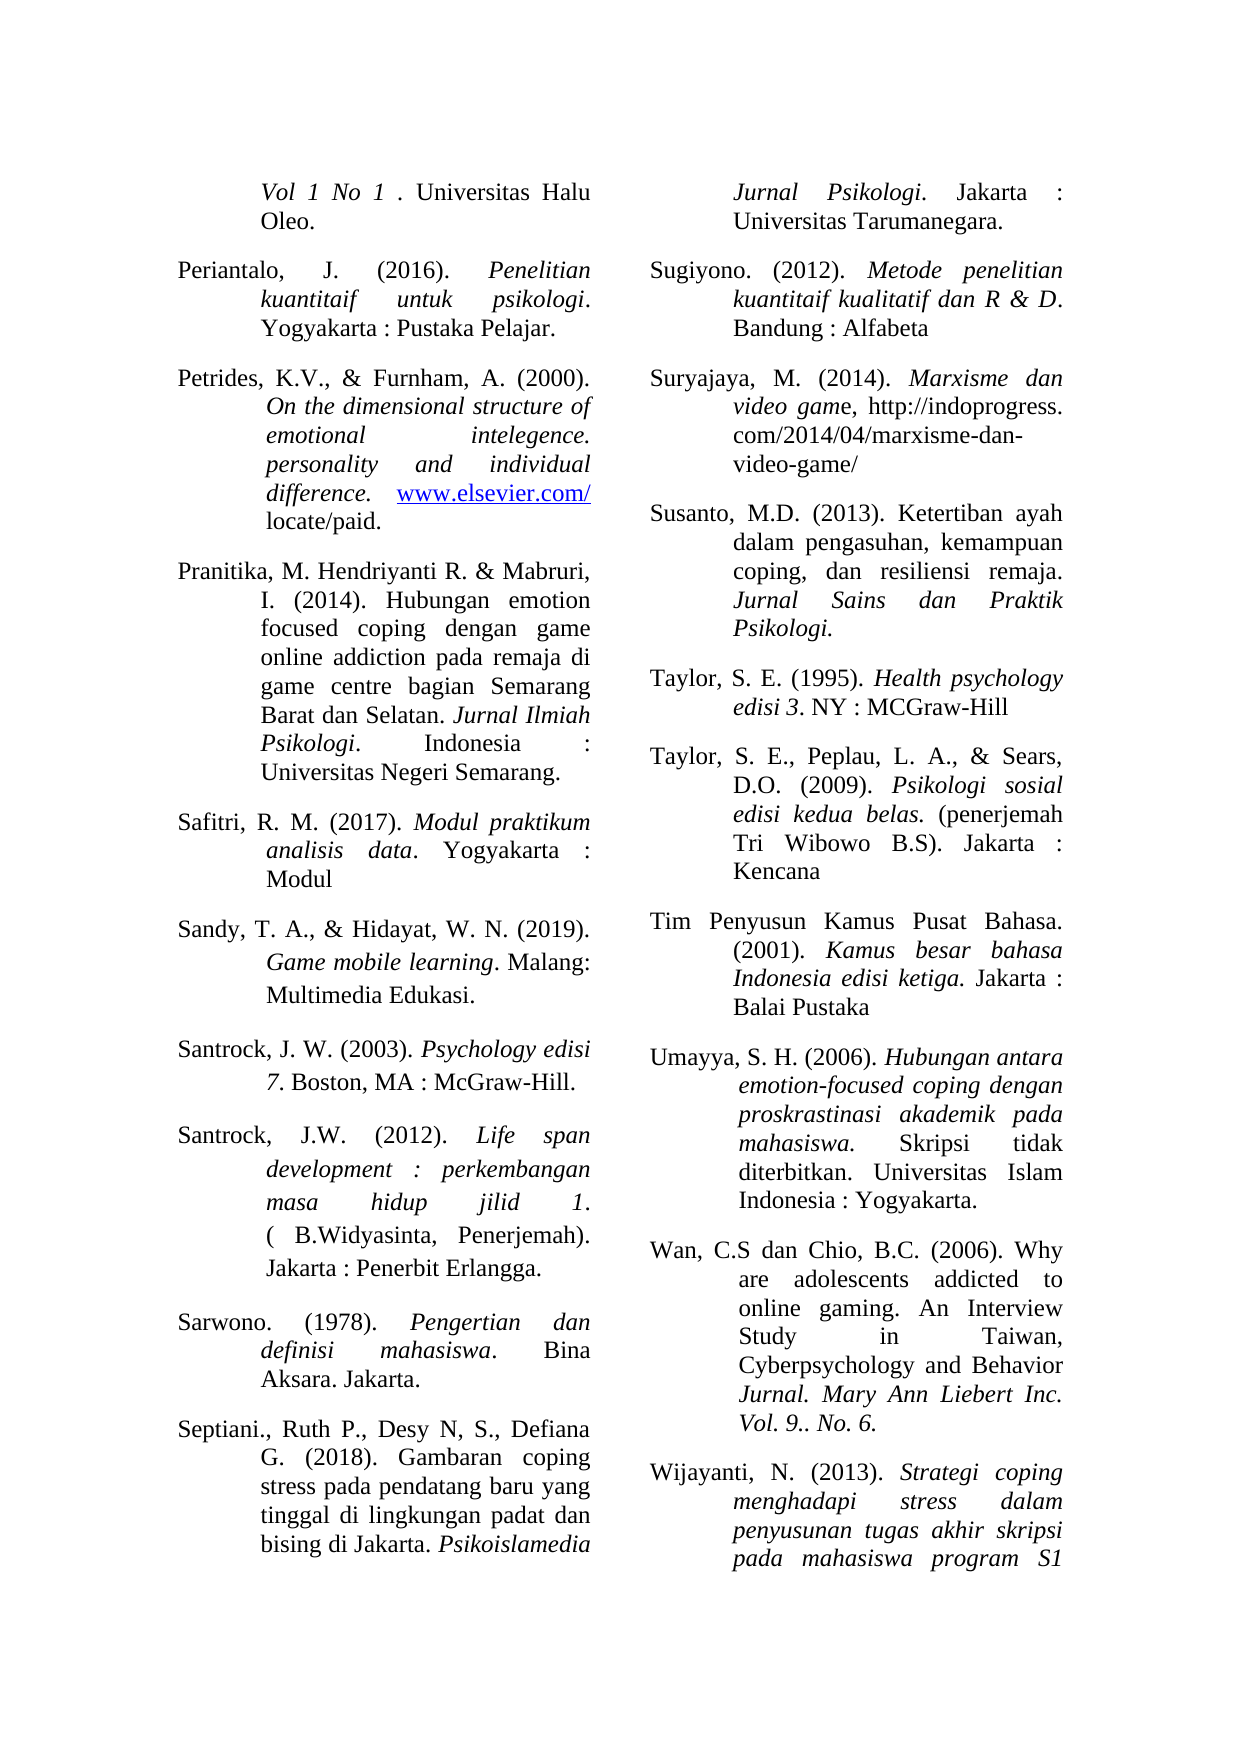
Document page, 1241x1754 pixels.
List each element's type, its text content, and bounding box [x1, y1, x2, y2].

text Susanto, M.D. (2013). Ketertiban ayah dalam pengasuhan, kemampuan coping, dan resiliensi remaja. Jurnal Sains dan Praktik Psikologi. [649, 498, 1063, 642]
text Santrock, J. W. (2003). Psychology edisi 7. Boston, MA : McGraw-Hill. [177, 1034, 591, 1096]
text Septiani., Ruth P., Desy N, S., Defiana G. (2018). Gambaran coping stress pada pendatang baru yang tinggal di lingkungan padat dan bising di Jakarta. Psikoislamedia Jurnal Psikologi. Jakarta : Universitas Tarumanegara. [177, 1414, 591, 1557]
text Santrock, J.W. (2012). Life span development : perkembangan masa hidup jilid 1. ( B.Widyasinta, Penerjemah). Jakarta : Penerbit Erlangga. [177, 1121, 591, 1281]
text Pranitika, M. Hendriyanti R. & Mabruri, I. (2014). Hubungan emotion focused coping dengan game online addiction pada remaja di game centre bagian Semarang Barat dan Selatan. Jurnal Ilmiah Psikologi. Indonesia : Universitas Negeri Semarang. [177, 556, 591, 786]
text Sarwono. (1978). Pengertian dan definisi mahasiswa. Bina Aksara. Jakarta. [177, 1307, 591, 1393]
text Tim Penyusun Kamus Pusat Bahasa. (2001). Kamus besar bahasa Indonesia edisi ketiga. Jakarta : Balai Pustaka [649, 906, 1063, 1021]
text Taylor, S. E. (1995). Health psychology edisi 3. NY : MCGraw-Hill [649, 663, 1063, 721]
text Sugiyono. (2012). Metode penelitian kuantitaif kualitatif dan R & D. Bandung : Alfabeta [649, 256, 1063, 342]
text Taylor, S. E., Peplau, L. A., & Sears, D.O. (2009). Psikologi sosial edisi kedua belas. (penerjemah Tri Wibowo B.S). Jakarta : Kencana [649, 741, 1063, 885]
text Septiani., Ruth P., Desy N, S., Defiana G. (2018). Gambaran coping stress pada pendatang baru yang tinggal di lingkungan padat dan bising di Jakarta. Psikoislamedia Jurnal Psikologi. Jakarta : Universitas Tarumanegara. [649, 177, 1063, 235]
text Safitri, R. M. (2017). Modul praktikum analisis data. Yogyakarta : Modul [177, 807, 591, 893]
text Umayya, S. H. (2006). Hubungan antara emotion-focused coping dengan proskrastinasi akademik pada mahasiswa. Skripsi tidak diterbitkan. Universitas Islam Indonesia : Yogyakarta. [649, 1042, 1063, 1214]
text Petrides, K.V., & Furnham, A. (2000). On the dimensional structure of emotional intelegence. personality and individual difference. www.elsevier.com/ locate/paid. [177, 363, 591, 535]
text Periantalo, J. (2016). Penelitian kuantitaif untuk psikologi. Yogyakarta : Pustaka Pelajar. [177, 256, 591, 342]
text Wan, C.S dan Chio, B.C. (2006). Why are adolescents addicted to online gaming. An Interview Study in Taiwan, Cyberpsychology and Behavior Jurnal. Mary Ann Liebert Inc. Vol. 9.. No. 6. [649, 1235, 1063, 1436]
text Sandy, T. A., & Hidayat, W. N. (2019). Game mobile learning. Malang: Multimedia Edukasi. [177, 914, 591, 1009]
text Suryajaya, M. (2014). Marxisme dan video game, http://indoprogress. com/2014/04/marxisme-dan- video-game/ [649, 363, 1063, 478]
